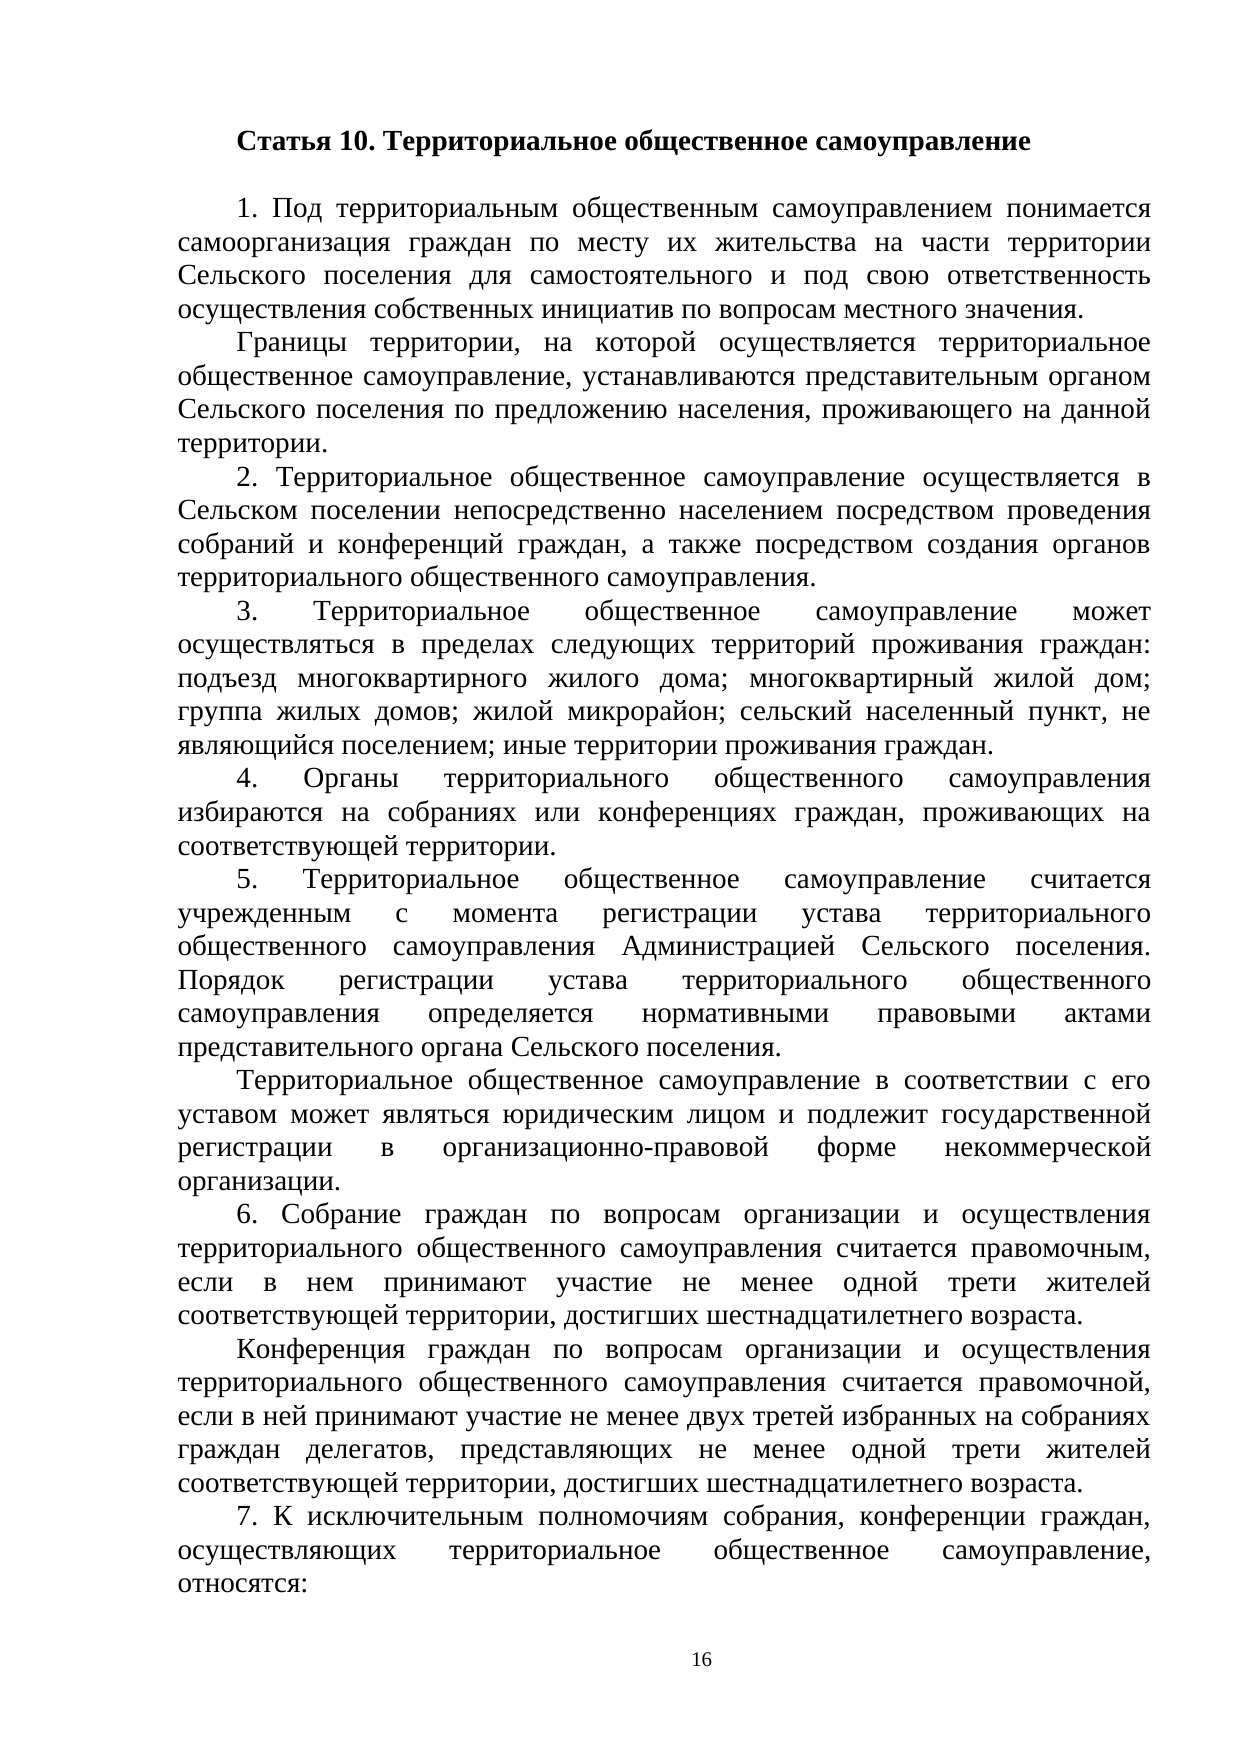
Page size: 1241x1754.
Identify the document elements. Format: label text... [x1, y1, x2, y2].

text Территориальное общественное самоуправление в соответствии с его уставом может являться юридическим лицом и подлежит государственной регистрации в организационно-правовой форме некоммерческой организации. [177, 1062, 1152, 1197]
text 5. Территориальное общественное самоуправление считается учрежденным с момента регистрации устава территориального общественного самоуправления Администрацией Сельского поселения. Порядок регистрации устава территориального общественного самоуправления определяется нормативными правовыми актами представительного органа Сельского поселения. [177, 861, 1152, 1062]
text 2. Территориальное общественное самоуправление осуществляется в Сельском поселении непосредственно населением посредством проведения собраний и конференций граждан, а также посредством создания органов территориального общественного самоуправления. [177, 459, 1152, 593]
text Конференция граждан по вопросам организации и осуществления территориального общественного самоуправления считается правомочной, если в ней принимают участие не менее двух третей избранных на собраниях граждан делегатов, представляющих не менее одной трети жителей соответствующей территории, достигших шестнадцатилетнего возраста. [177, 1331, 1152, 1498]
text 3. Территориальное общественное самоуправление может осуществляться в пределах следующих территорий проживания граждан: подъезд многоквартирного жилого дома; многоквартирный жилой дом; группа жилых домов; жилой микрорайон; сельский населенный пункт, не являющийся поселением; иные территории проживания граждан. [177, 593, 1152, 761]
text Границы территории, на которой осуществляется территориальное общественное самоуправление, устанавливаются представительным органом Сельского поселения по предложению населения, проживающего на данной территории. [177, 324, 1152, 459]
text 7. К исключительным полномочиям собрания, конференции граждан, осуществляющих территориальное общественное самоуправление, относятся: [177, 1498, 1152, 1599]
text 1. Под территориальным общественным самоуправлением понимается самоорганизация граждан по месту их жительства на части территории Сельского поселения для самостоятельного и под свою ответственность осуществления собственных инициатив по вопросам местного значения. [177, 190, 1152, 324]
text Статья 10. Территориальное общественное самоуправление [177, 123, 1152, 157]
text 6. Собрание граждан по вопросам организации и осуществления территориального общественного самоуправления считается правомочным, если в нем принимают участие не менее одной трети жителей соответствующей территории, достигших шестнадцатилетнего возраста. [177, 1197, 1152, 1331]
text 4. Органы территориального общественного самоуправления избираются на собраниях или конференциях граждан, проживающих на соответствующей территории. [177, 761, 1152, 861]
